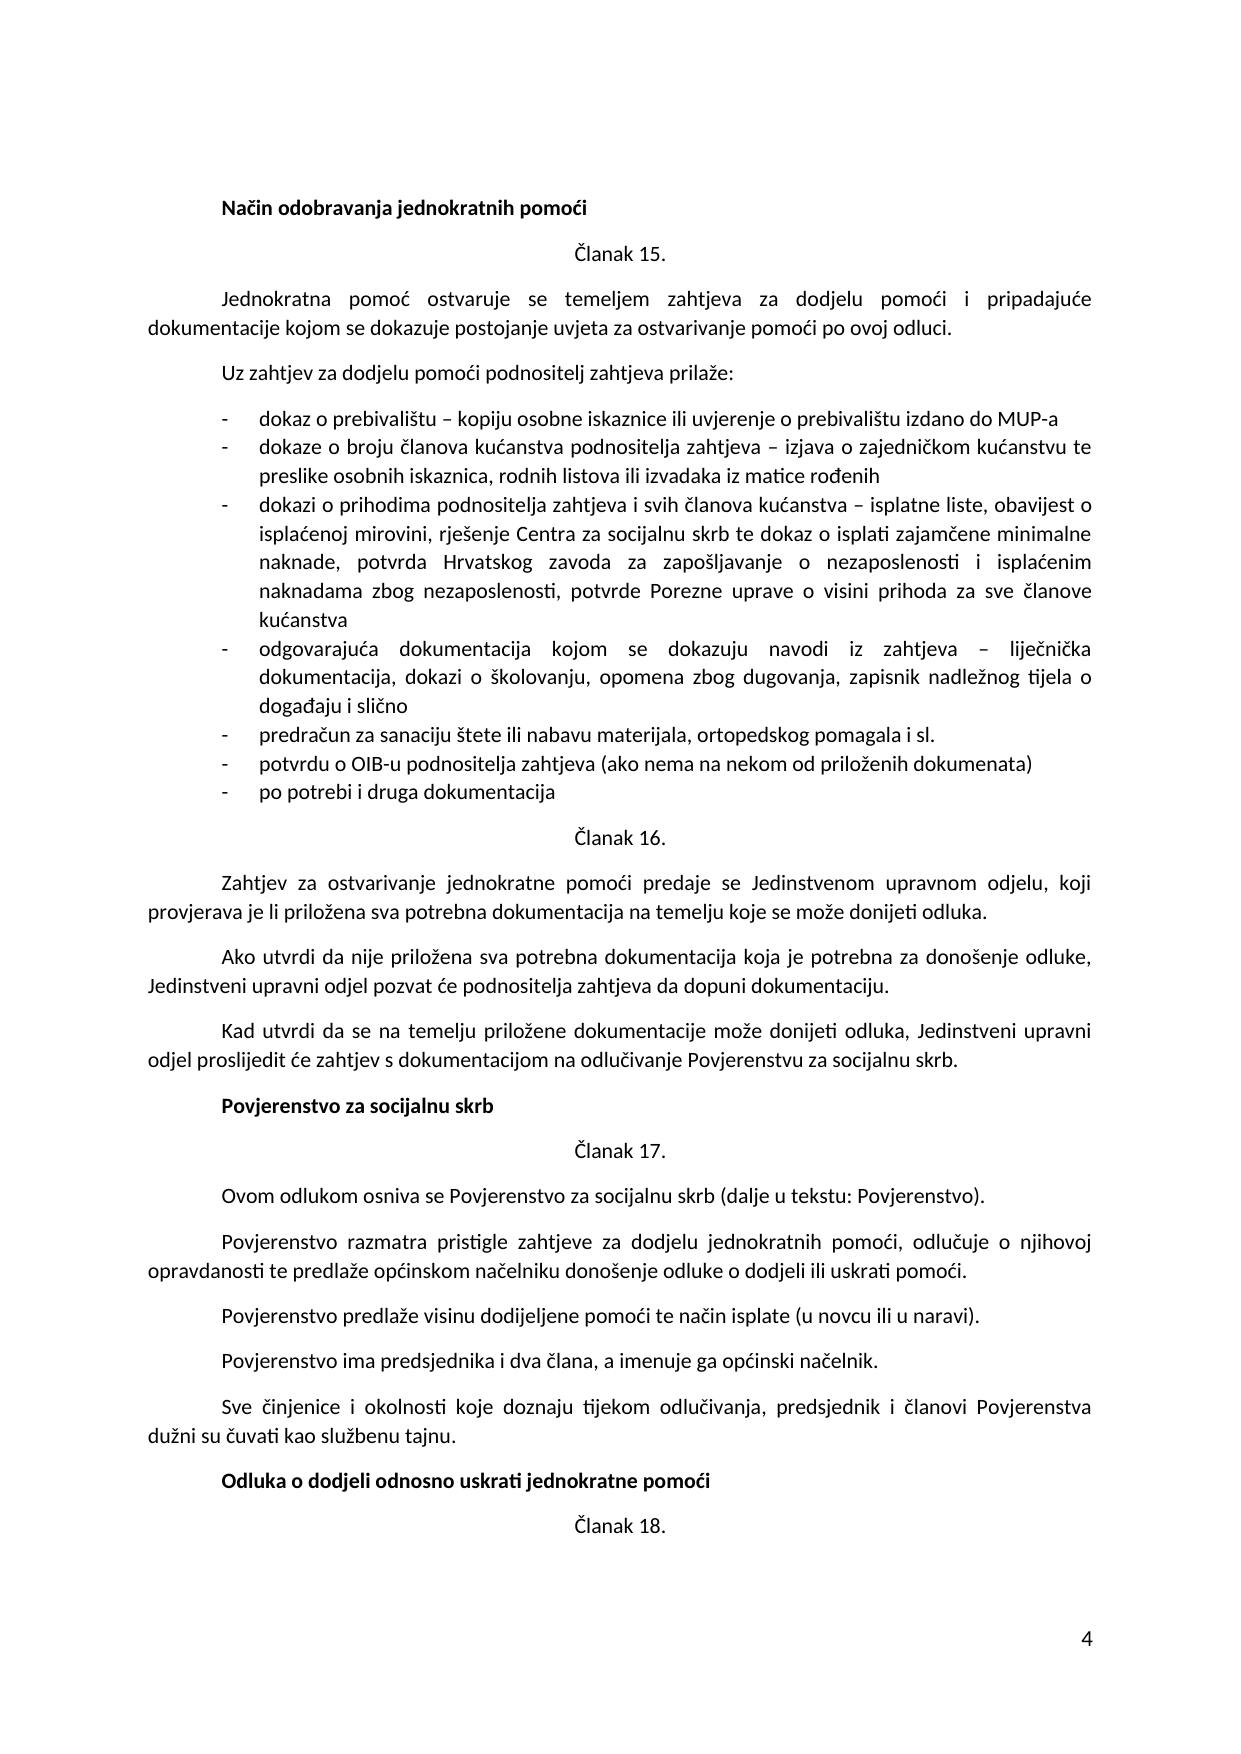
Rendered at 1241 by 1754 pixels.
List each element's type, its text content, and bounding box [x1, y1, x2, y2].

text Zahtjev za ostvarivanje jednokratne pomoći predaje se Jedinstvenom upravnom odjelu, koji provjerava je li priložena sva potrebna dokumentacija na temelju koje se može donijeti odluka. [148, 869, 1093, 925]
text Povjerenstvo razmatra pristigle zahtjeve za dodjelu jednokratnih pomoći, odlučuje o njihovoj opravdanosti te predlaže općinskom načelniku donošenje odluke o dodjeli ili uskrati pomoći. [148, 1228, 1093, 1283]
text Članak 17. [148, 1137, 1093, 1164]
list potvrdu o OIB-u podnositelja zahtjeva (ako nema na nekom od priloženih dokumenata) [221, 750, 1093, 776]
text Sve činjenice i okolnosti koje doznaju tijekom odlučivanja, predsjednik i članovi Povjerenstva dužni su čuvati kao službenu tajnu. [148, 1393, 1093, 1448]
list predračun za sanaciju štete ili nabavu materijala, ortopedskog pomagala i sl. [221, 721, 1093, 748]
text Ako utvrdi da nije priložena sva potrebna dokumentacija koja je potrebna za donošenje odluke, Jedinstveni upravni odjel pozvat će podnositelja zahtjeva da dopuni dokumentaciju. [148, 943, 1093, 999]
text Jednokratna pomoć ostvaruje se temeljem zahtjeva za dodjelu pomoći i pripadajuće dokumentacije kojom se dokazuje postojanje uvjeta za ostvarivanje pomoći po ovoj odluci. [148, 285, 1093, 341]
list po potrebi i druga dokumentacija [221, 778, 1093, 805]
text Ovom odlukom osniva se Povjerenstvo za socijalnu skrb (dalje u tekstu: Povjerenstvo). [148, 1183, 1093, 1209]
text Povjerenstvo predlaže visinu dodijeljene pomoći te način isplate (u novcu ili u naravi). [148, 1302, 1093, 1329]
text Kad utvrdi da se na temelju priložene dokumentacije može donijeti odluka, Jedinstveni upravni odjel proslijedit će zahtjev s dokumentacijom na odlučivanje Povjerenstvu za socijalnu skrb. [148, 1018, 1093, 1073]
text Povjerenstvo za socijalnu skrb [148, 1092, 1093, 1118]
list dokaz o prebivalištu – kopiju osobne iskaznice ili uvjerenje o prebivalištu izdano do MUP-a [221, 405, 1093, 431]
list odgovarajuća dokumentacija kojom se dokazuju navodi iz zahtjeva – liječnička dokumentacija, dokazi o školovanju, opomena zbog dugovanja, zapisnik nadležnog tijela o događaju i slično [221, 635, 1093, 719]
text Članak 15. [148, 240, 1093, 266]
text Uz zahtjev za dodjelu pomoći podnositelj zahtjeva prilaže: [148, 359, 1093, 386]
text Odluka o dodjeli odnosno uskrati jednokratne pomoći [148, 1467, 1093, 1494]
text Članak 16. [148, 824, 1093, 851]
list dokazi o prihodima podnositelja zahtjeva i svih članova kućanstva – isplatne liste, obavijest o isplaćenoj mirovini, rješenje Centra za socijalnu skrb te dokaz o isplati zajamčene minimalne naknade, potvrda Hrvatskog zavoda za zapošljavanje o nezaposlenosti i isplaćenim naknadama zbog nezaposlenosti, potvrde Porezne uprave o visini prihoda za sve članove kućanstva [221, 491, 1093, 633]
text Povjerenstvo ima predsjednika i dva člana, a imenuje ga općinski načelnik. [148, 1348, 1093, 1374]
text Članak 18. [148, 1513, 1093, 1539]
text Način odobravanja jednokratnih pomoći [148, 194, 1093, 221]
list dokaze o broju članova kućanstva podnositelja zahtjeva – izjava o zajedničkom kućanstvu te preslike osobnih iskaznica, rodnih listova ili izvadaka iz matice rođenih [221, 433, 1093, 489]
